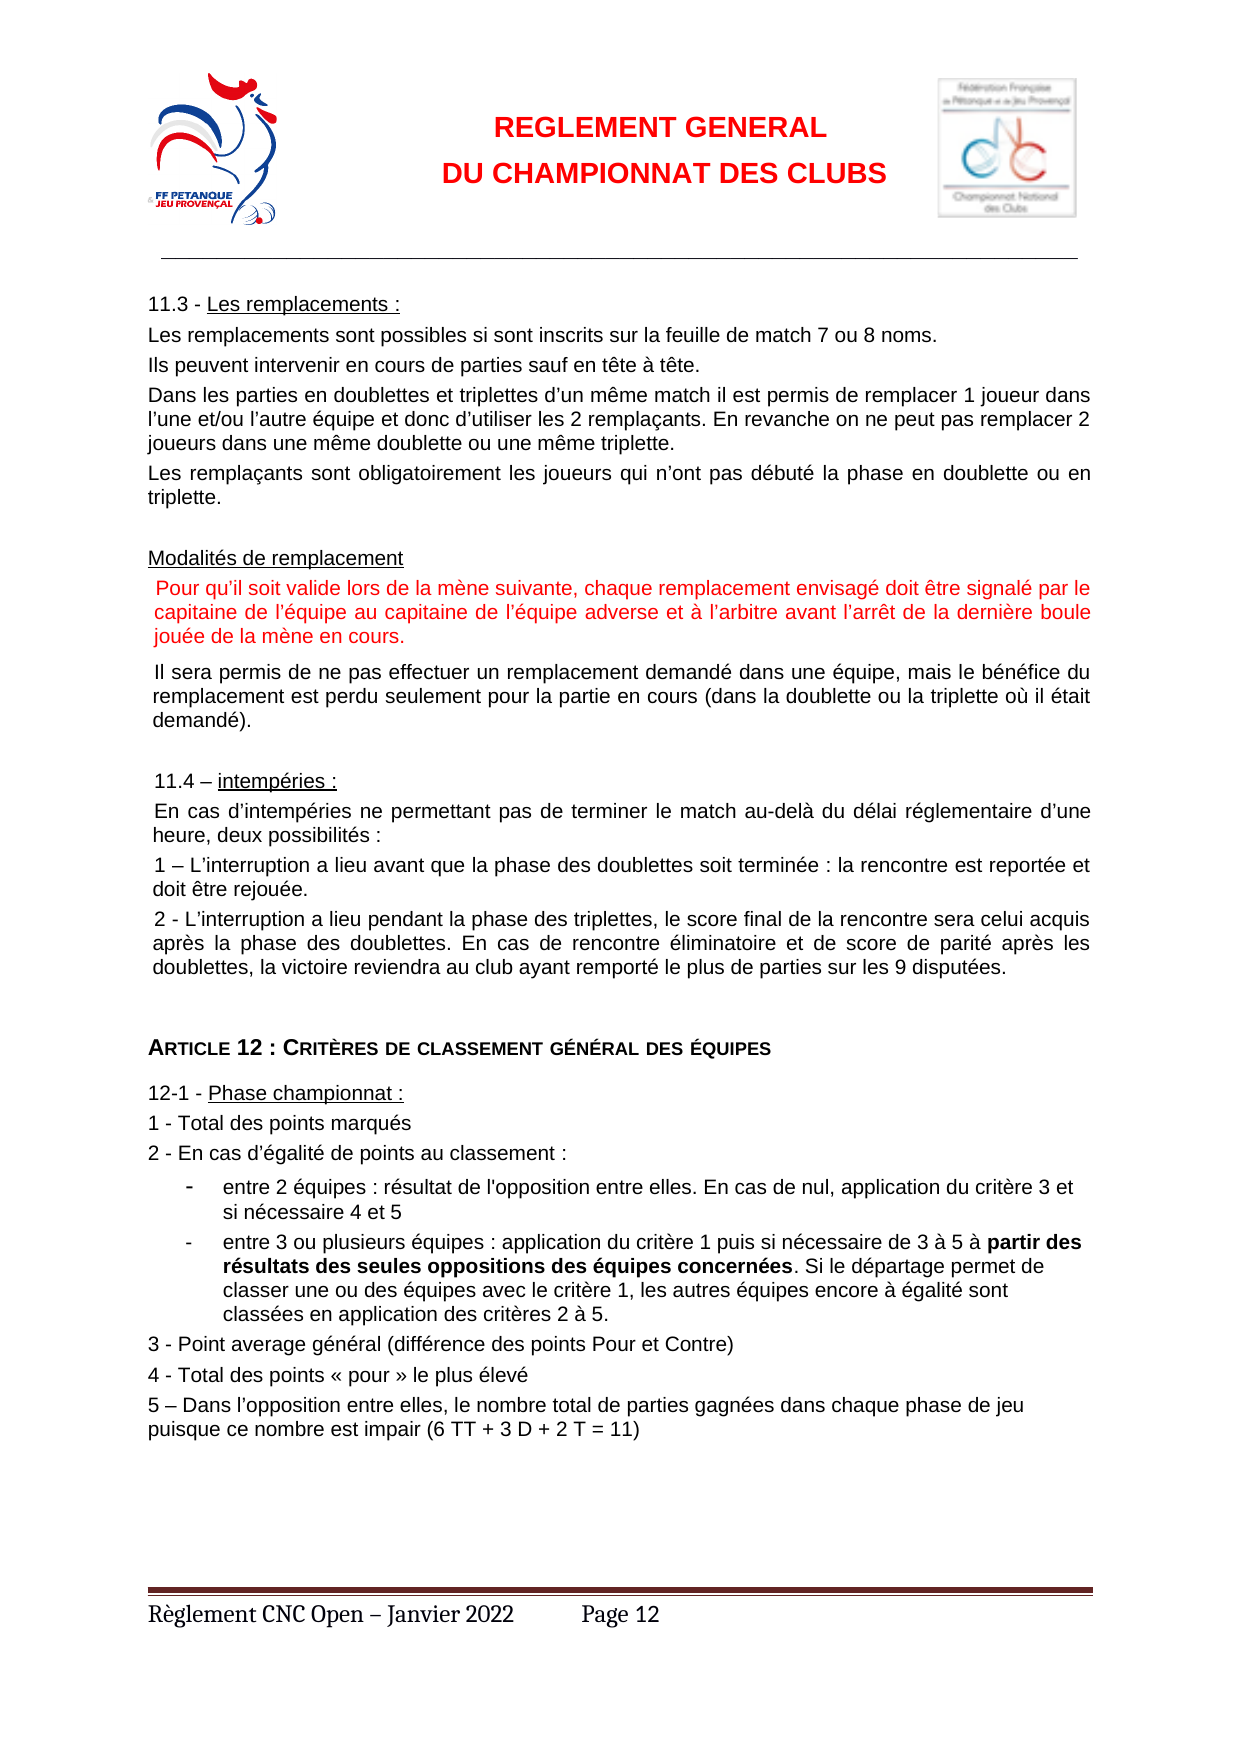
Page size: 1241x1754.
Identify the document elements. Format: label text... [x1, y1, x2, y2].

list 1 – L’interruption a lieu avant que la phase des doublettes soit terminée : la rencontre est reportée et doit être rejouée. [152, 853, 1093, 901]
picture [147, 73, 277, 225]
text 2 - En cas d’égalité de points au classement : [148, 1141, 1093, 1165]
list 11.4 – intempéries : [152, 768, 1093, 792]
text 1 - Total des points marqués [148, 1111, 1093, 1135]
list En cas d’intempéries ne permettant pas de terminer le match au-delà du délai réglementaire d’une heure, deux possibilités : [152, 799, 1093, 847]
text Dans les parties en doublettes et triplettes d’un même match il est permis de remplacer 1 joueur dans l’une et/ou l’autre équipe et donc d’utiliser les 2 remplaçants. En revanche on ne peut pas remplacer 2 joueurs dans une même doublette ou une même triplette. [148, 383, 1093, 455]
list Il sera permis de ne pas effectuer un remplacement demandé dans une équipe, mais le bénéfice du remplacement est perdu seulement pour la partie en cours (dans la doublette ou la triplette où il était demandé). [152, 660, 1093, 732]
text Les remplacements sont possibles si sont inscrits sur la feuille de match 7 ou 8 noms. [148, 322, 1093, 346]
text 11.3 - Les remplacements : [148, 292, 1093, 316]
text Ils peuvent intervenir en cours de parties sauf en tête à tête. [148, 353, 1093, 377]
picture [937, 78, 1079, 220]
text 12-1 - Phase championnat : [148, 1081, 1093, 1104]
list entre 2 équipes : résultat de l'opposition entre elles. En cas de nul, application du critère 3 et si nécessaire 4 et 5 [185, 1171, 1093, 1224]
list entre 3 ou plusieurs équipes : application du critère 1 puis si nécessaire de 3 à 5 à partir des résultats des seules oppositions des équipes concernées. Si le départage permet de classer une ou des équipes avec le critère 1, les autres équipes encore à égalité sont classées en application des critères 2 à 5. [185, 1230, 1093, 1326]
text 5 – Dans l’opposition entre elles, le nombre total de parties gagnées dans chaque phase de jeu puisque ce nombre est impair (6 TT + 3 D + 2 T = 11) [148, 1393, 1093, 1441]
list 2 - L’interruption a lieu pendant la phase des triplettes, le score final de la rencontre sera celui acquis après la phase des doublettes. En cas de rencontre éliminatoire et de score de parité après les doublettes, la victoire reviendra au club ayant remporté le plus de parties sur les 9 disputées. [152, 907, 1093, 979]
list Pour qu’il soit valide lors de la mène suivante, chaque remplacement envisagé doit être signalé par le capitaine de l’équipe au capitaine de l’équipe adverse et à l’arbitre avant l’arrêt de la dernière boule jouée de la mène en cours. [154, 576, 1093, 648]
text 3 - Point average général (différence des points Pour et Contre) [148, 1332, 1093, 1356]
text Modalités de remplacement [148, 546, 1093, 569]
text Article 12 : Critères de classement général des équipes [148, 1034, 1093, 1060]
text 4 - Total des points « pour » le plus élevé [148, 1362, 1093, 1386]
text Les remplaçants sont obligatoirement les joueurs qui n’ont pas débuté la phase en doublette ou en triplette. [148, 461, 1093, 509]
